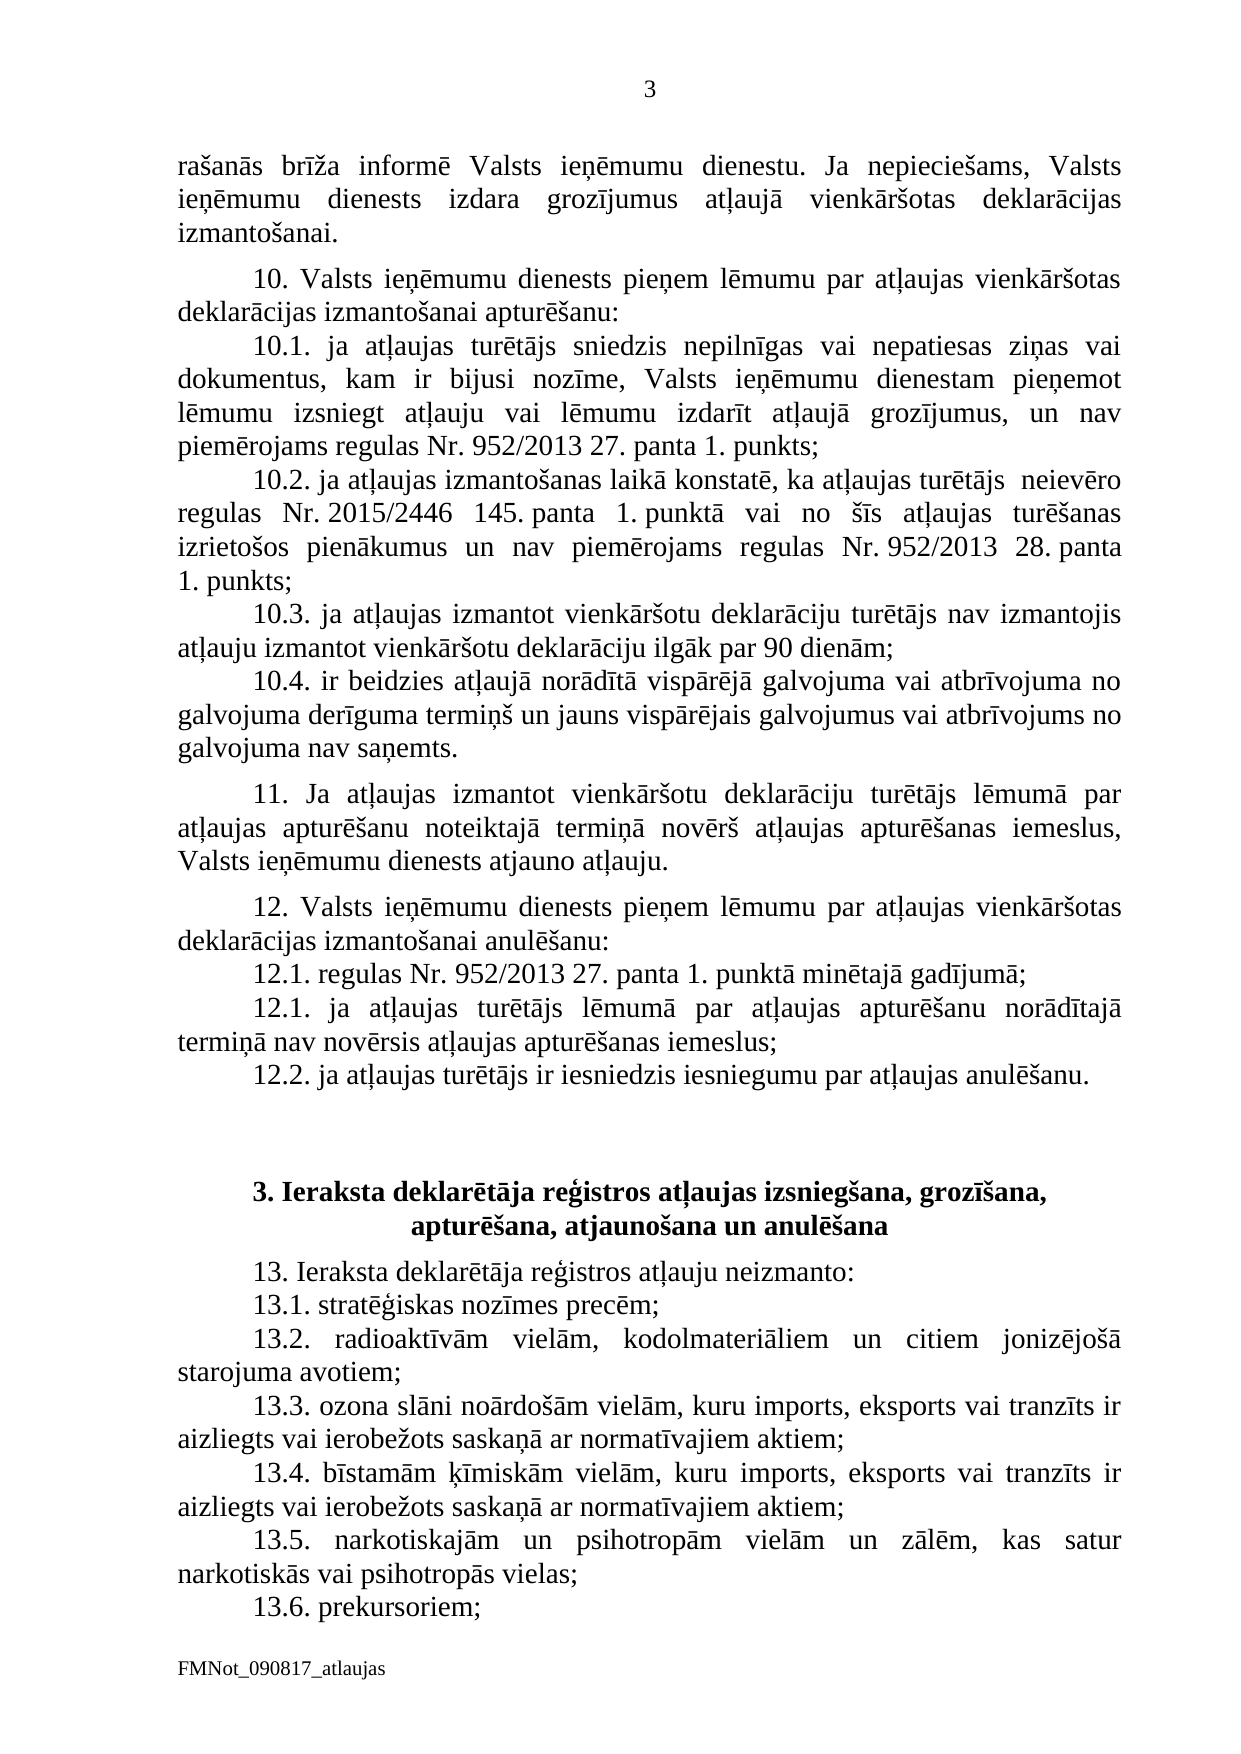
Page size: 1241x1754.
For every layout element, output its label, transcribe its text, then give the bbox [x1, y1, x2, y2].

text 10.1. ja atļaujas turētājs sniedzis nepilnīgas vai nepatiesas ziņas vai dokumentus, kam ir bijusi nozīme, Valsts ieņēmumu dienestam pieņemot lēmumu izsniegt atļauju vai lēmumu izdarīt atļaujā grozījumus, un nav piemērojams regulas Nr. 952/2013 27. panta 1. punkts; [177, 328, 1122, 462]
text 13.3. ozona slāni noārdošām vielām, kuru imports, eksports vai tranzīts ir aizliegts vai ierobežots saskaņā ar normatīvajiem aktiem; [177, 1388, 1122, 1455]
text 10. Valsts ieņēmumu dienests pieņem lēmumu par atļaujas vienkāršotas deklarācijas izmantošanai apturēšanu: [177, 261, 1122, 328]
text 13.5. narkotiskajām un psihotropām vielām un zālēm, kas satur narkotiskās vai psihotropās vielas; [177, 1522, 1122, 1589]
text 12.1. regulas Nr. 952/2013 27. panta 1. punktā minētajā gadījumā; [177, 957, 1122, 990]
text 13.4. bīstamām ķīmiskām vielām, kuru imports, eksports vai tranzīts ir aizliegts vai ierobežots saskaņā ar normatīvajiem aktiem; [177, 1455, 1122, 1522]
text 10.4. ir beidzies atļaujā norādītā vispārējā galvojuma vai atbrīvojuma no galvojuma derīguma termiņš un jauns vispārējais galvojumus vai atbrīvojums no galvojuma nav saņemts. [177, 663, 1122, 764]
text 13.6. prekursoriem; [177, 1589, 1122, 1623]
text 12.2. ja atļaujas turētājs ir iesniedzis iesniegumu par atļaujas anulēšanu. [177, 1057, 1122, 1091]
text 13. Ieraksta deklarētāja reģistros atļauju neizmanto: [177, 1254, 1122, 1287]
text 10.3. ja atļaujas izmantot vienkāršotu deklarāciju turētājs nav izmantojis atļauju izmantot vienkāršotu deklarāciju ilgāk par 90 dienām; [177, 596, 1122, 663]
text 12.1. ja atļaujas turētājs lēmumā par atļaujas apturēšanu norādītajā termiņā nav novērsis atļaujas apturēšanas iemeslus; [177, 990, 1122, 1057]
text 11. Ja atļaujas izmantot vienkāršotu deklarāciju turētājs lēmumā par atļaujas apturēšanu noteiktajā termiņā novērš atļaujas apturēšanas iemeslus, Valsts ieņēmumu dienests atjauno atļauju. [177, 776, 1122, 877]
text 13.1. stratēģiskas nozīmes precēm; [177, 1287, 1122, 1321]
text 13.2. radioaktīvām vielām, kodolmateriāliem un citiem jonizējošā starojuma avotiem; [177, 1321, 1122, 1388]
text 3. Ieraksta deklarētāja reģistros atļaujas izsniegšana, grozīšana, apturēšana, atjaunošana un anulēšana [177, 1174, 1122, 1241]
text 12. Valsts ieņēmumu dienests pieņem lēmumu par atļaujas vienkāršotas deklarācijas izmantošanai anulēšanu: [177, 889, 1122, 957]
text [177, 148, 1122, 248]
text 10.2. ja atļaujas izmantošanas laikā konstatē, ka atļaujas turētājs neievēro regulas Nr. 2015/2446 145. panta 1. punktā vai no šīs atļaujas turēšanas izrietošos pienākumus un nav piemērojams regulas Nr. 952/2013 28. panta 1. punkts; [177, 462, 1122, 596]
